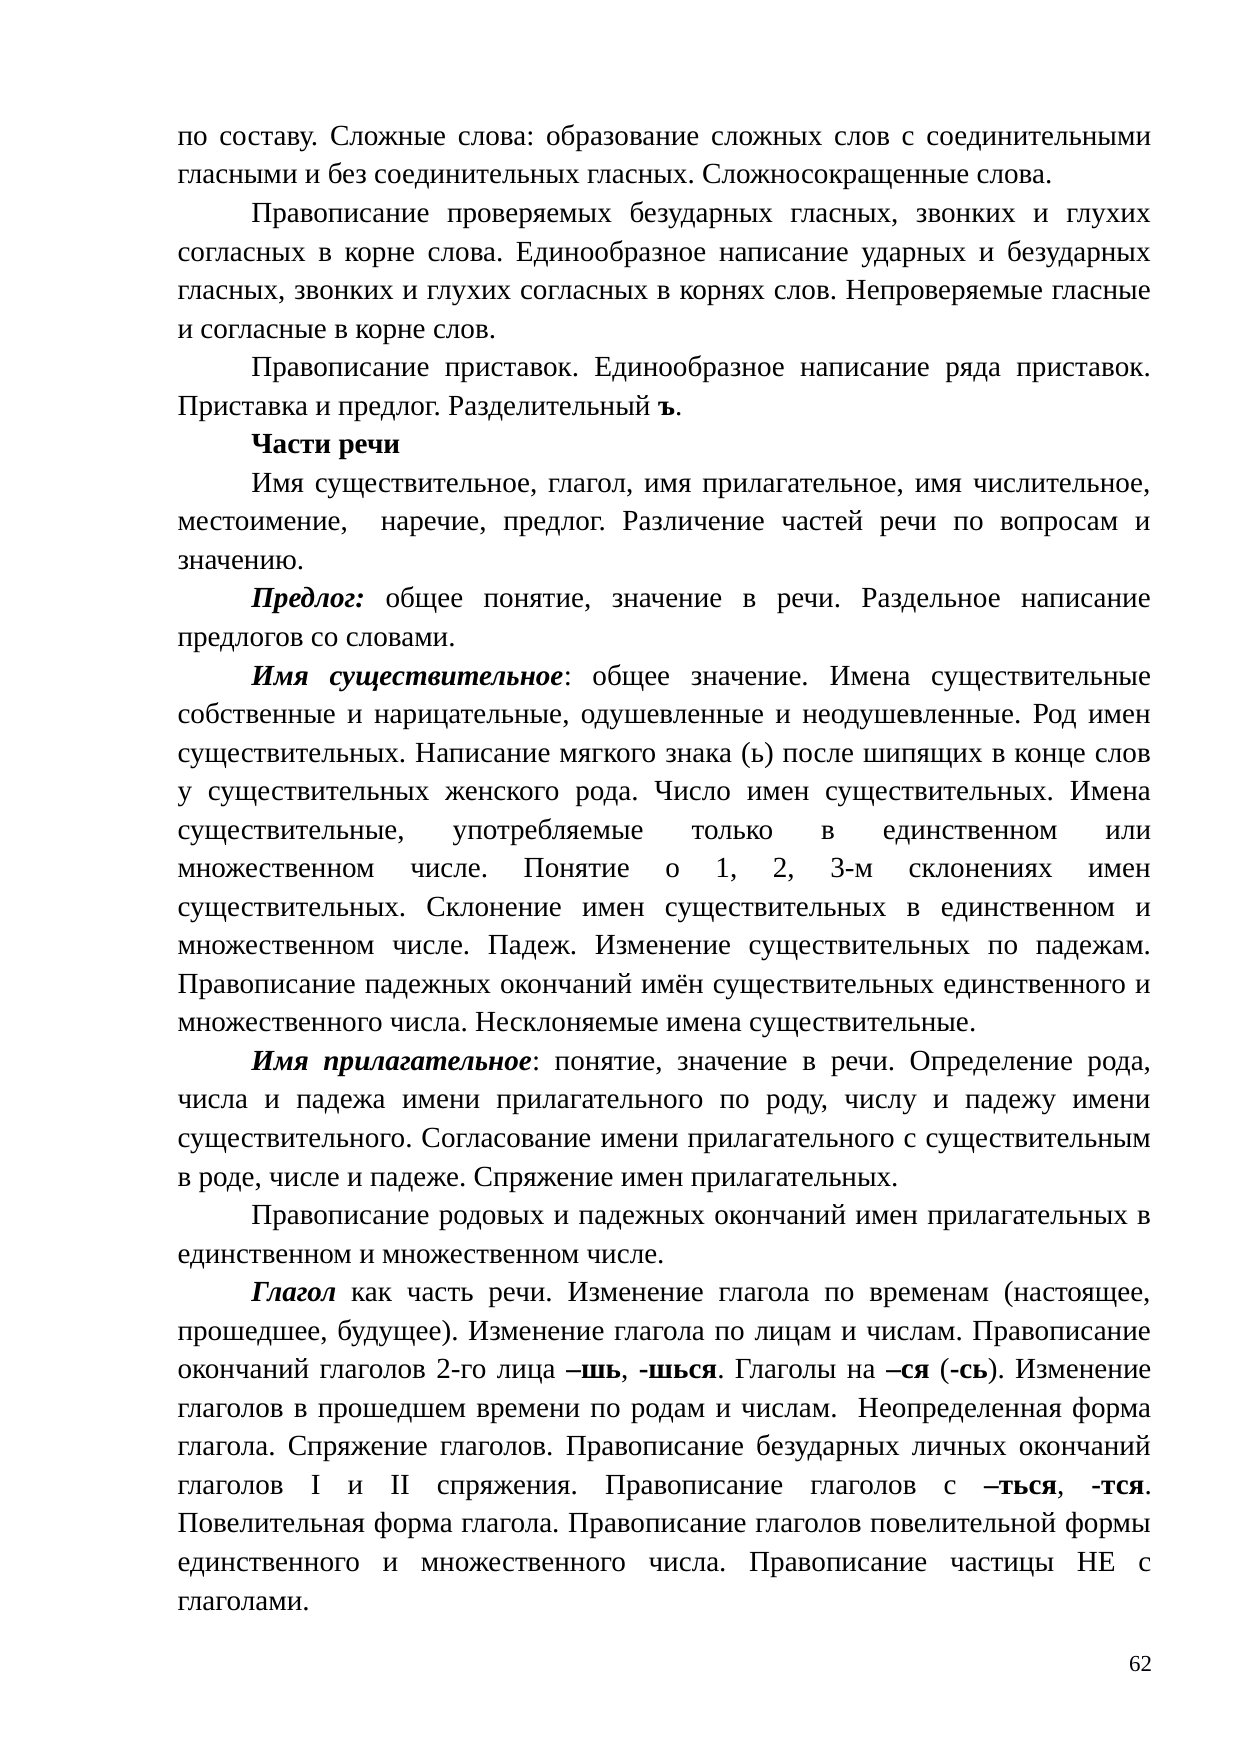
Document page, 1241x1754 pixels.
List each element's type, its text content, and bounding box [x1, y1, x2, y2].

text Имя существительное: общее значение. Имена существительные собственные и нарицательные, одушевленные и неодушевленные. Род имен существительных. Написание мягкого знака (ь) после шипящих в конце слов у существительных женского рода. Число имен существительных. Имена существительные, употребляемые только в единственном или множественном числе. Понятие о 1, 2, 3-м склонениях имен существительных. Склонение имен существительных в единственном и множественном числе. Падеж. Изменение существительных по падежам. Правописание падежных окончаний имён существительных единственного и множественного числа. Несклоняемые имена существительные. [177, 658, 1152, 1038]
text Предлог: общее понятие, значение в речи. Раздельное написание предлогов со словами. [177, 581, 1152, 653]
text Правописание приставок. Единообразное написание ряда приставок. Приставка и предлог. Разделительный ъ. [177, 349, 1152, 421]
text Глагол как часть речи. Изменение глагола по временам (настоящее, прошедшее, будущее). Изменение глагола по лицам и числам. Правописание окончаний глаголов 2-го лица –шь, -шься. Глаголы на –ся (-сь). Изменение глаголов в прошедшем времени по родам и числам. Неопределенная форма глагола. Спряжение глаголов. Правописание безударных личных окончаний глаголов I и II спряжения. Правописание глаголов с –ться, -тся. Повелительная форма глагола. Правописание глаголов повелительной формы единственного и множественного числа. Правописание частицы НЕ с глаголами. [177, 1274, 1152, 1616]
text Имя существительное, глагол, имя прилагательное, имя числительное, местоимение, наречие, предлог. Различение частей речи по вопросам и значению. [177, 465, 1152, 576]
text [177, 118, 1152, 190]
text Правописание проверяемых безударных гласных, звонких и глухих согласных в корне слова. Единообразное написание ударных и безударных гласных, звонких и глухих согласных в корнях слов. Непроверяемые гласные и согласные в корне слов. [177, 195, 1152, 344]
text Части речи [177, 426, 1152, 460]
text Имя прилагательное: понятие, значение в речи. Определение рода, числа и падежа имени прилагательного по роду, числу и падежу имени существительного. Согласование имени прилагательного с существительным в роде, числе и падеже. Спряжение имен прилагательных. [177, 1043, 1152, 1192]
text Правописание родовых и падежных окончаний имен прилагательных в единственном и множественном числе. [177, 1197, 1152, 1269]
